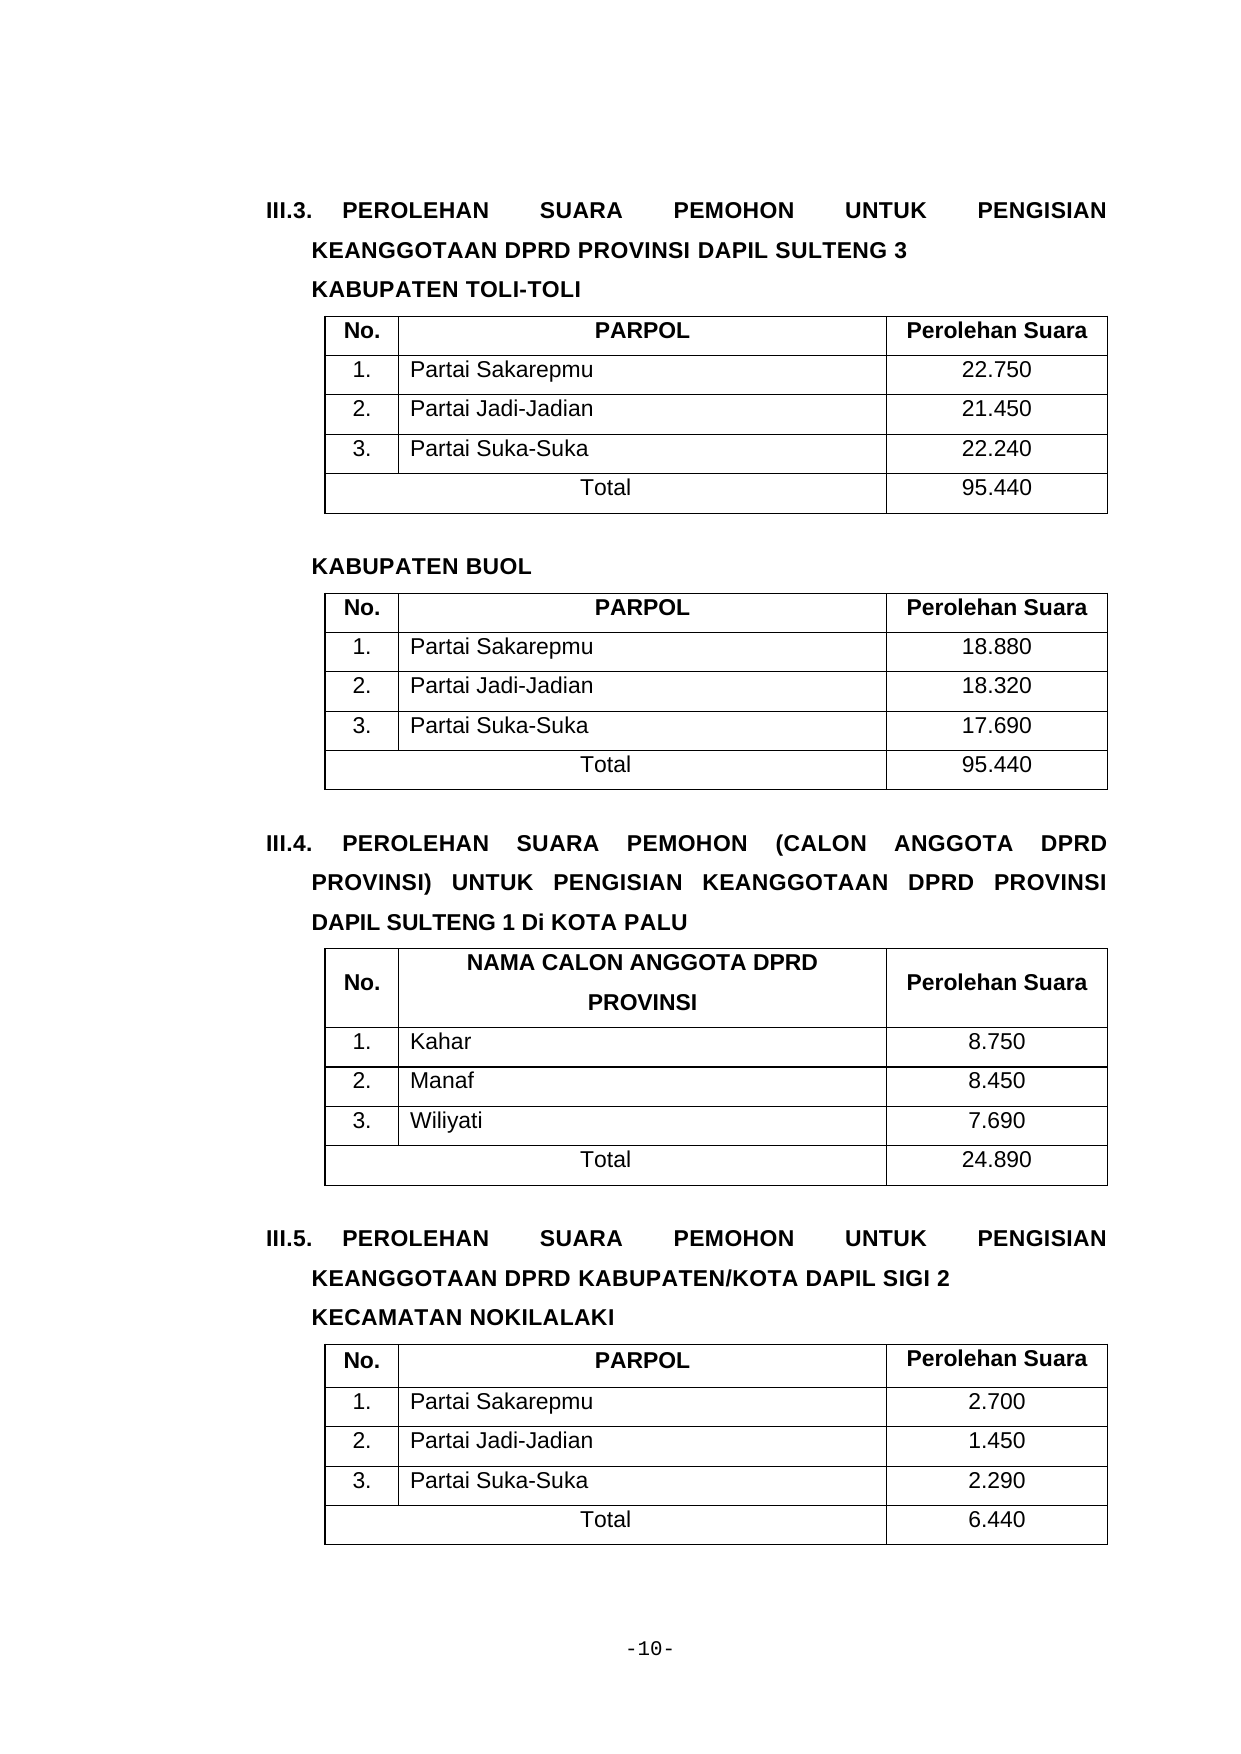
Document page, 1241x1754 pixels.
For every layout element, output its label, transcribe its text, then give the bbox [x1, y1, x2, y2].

table_cell 6.440 [887, 1506, 1107, 1544]
table_cell Partai Jadi-Jadian [399, 395, 886, 434]
table_header Perolehan Suara [887, 594, 1107, 632]
table_cell 95.440 [887, 751, 1107, 789]
table_header No. [326, 949, 398, 1027]
table_cell Partai Sakarepmu [399, 633, 886, 671]
table_cell Total [326, 474, 886, 512]
table_cell Manaf [399, 1068, 886, 1106]
table_cell 22.240 [887, 435, 1107, 473]
table_cell 95.440 [887, 474, 1107, 512]
table_cell 21.450 [887, 395, 1107, 434]
table_cell 2. [326, 672, 398, 711]
table_cell 2.290 [887, 1467, 1107, 1505]
table_header No. [326, 1345, 398, 1387]
table_cell 7.690 [887, 1107, 1107, 1145]
table_cell Partai Suka-Suka [399, 1467, 886, 1505]
table_cell 1. [326, 633, 398, 671]
table_header PARPOL [399, 317, 886, 355]
table_cell 17.690 [887, 712, 1107, 750]
table_cell Partai Suka-Suka [399, 712, 886, 750]
table_header No. [326, 594, 398, 632]
table_cell Kahar [399, 1028, 886, 1066]
table_header No. [326, 317, 398, 355]
table_header Perolehan Suara [887, 1345, 1107, 1387]
table_cell 8.450 [887, 1068, 1107, 1106]
table_cell Partai Sakarepmu [399, 356, 886, 394]
list KABUPATEN TOLI-TOLI [311, 276, 1107, 302]
table_cell Partai Sakarepmu [399, 1388, 886, 1426]
list PEROLEHAN SUARA PEMOHON (CALON ANGGOTA DPRD PROVINSI) UNTUK PENGISIAN KEANGGOTAAN DPRD PROVINSI DAPIL SULTENG 1 Di KOTA PALU [266, 830, 1107, 935]
table_cell 3. [326, 1107, 398, 1145]
table_cell 1. [326, 356, 398, 394]
table_cell 3. [326, 712, 398, 750]
table_cell 1. [326, 1388, 398, 1426]
table_cell Partai Suka-Suka [399, 435, 886, 473]
table_cell 2. [326, 395, 398, 434]
table_cell 3. [326, 435, 398, 473]
table_cell Partai Jadi-Jadian [399, 1427, 886, 1466]
table_cell 2.700 [887, 1388, 1107, 1426]
table_cell 24.890 [887, 1146, 1107, 1184]
list PEROLEHAN SUARA PEMOHON UNTUK PENGISIAN KEANGGOTAAN DPRD PROVINSI DAPIL SULTENG 3 [266, 197, 1107, 263]
table_cell Total [326, 751, 886, 789]
table_cell Total [326, 1146, 886, 1184]
table_header PARPOL [399, 1345, 886, 1387]
table_cell Total [326, 1506, 886, 1544]
table_cell 3. [326, 1467, 398, 1505]
list PEROLEHAN SUARA PEMOHON UNTUK PENGISIAN KEANGGOTAAN DPRD KABUPATEN/KOTA DAPIL SIGI 2 [266, 1225, 1107, 1291]
table_header NAMA CALON ANGGOTA DPRD PROVINSI [399, 949, 886, 1027]
table_cell 1.450 [887, 1427, 1107, 1466]
table_cell 8.750 [887, 1028, 1107, 1066]
table_header Perolehan Suara [887, 317, 1107, 355]
table_cell 1. [326, 1028, 398, 1066]
table_header PARPOL [399, 594, 886, 632]
text KECAMATAN NOKILALAKI [295, 1304, 1107, 1330]
table_cell 2. [326, 1427, 398, 1466]
list KABUPATEN BUOL [311, 553, 1107, 579]
table_cell 2. [326, 1068, 398, 1106]
table_cell 18.880 [887, 633, 1107, 671]
table_cell Partai Jadi-Jadian [399, 672, 886, 711]
table_header Perolehan Suara [887, 949, 1107, 1027]
table_cell 22.750 [887, 356, 1107, 394]
table_cell Wiliyati [399, 1107, 886, 1145]
table_cell 18.320 [887, 672, 1107, 711]
